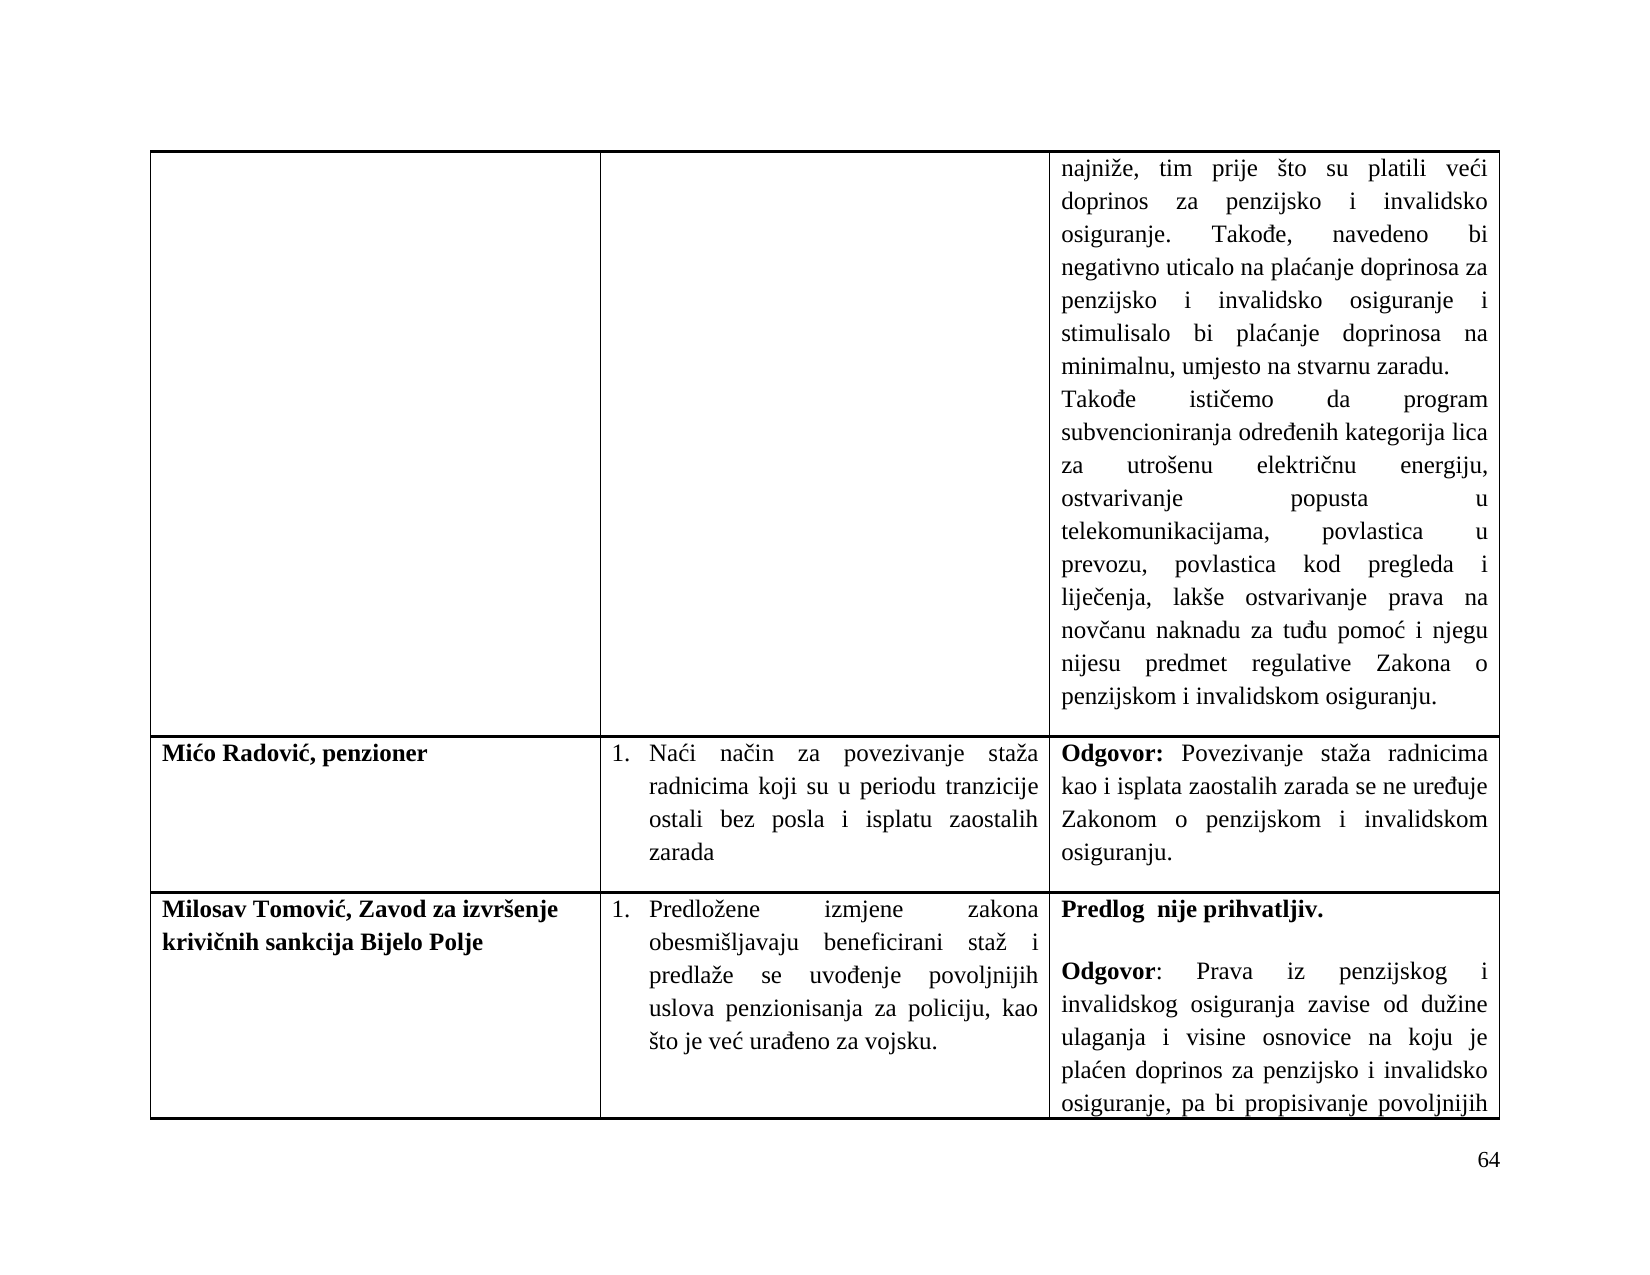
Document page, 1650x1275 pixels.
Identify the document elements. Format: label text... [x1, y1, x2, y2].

table_cell Odgovor: Povezivanje staža radnicima kao i isplata zaostalih zarada se ne uređuje Zakonom o penzijskom i invalidskom osiguranju. [1050, 738, 1499, 891]
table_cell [1050, 894, 1499, 1117]
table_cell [1050, 153, 1499, 735]
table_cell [151, 153, 600, 735]
table_cell Naći način za povezivanje staža radnicima koji su u periodu tranzicije ostali bez posla i isplatu zaostalih zarada [601, 738, 1049, 891]
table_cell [601, 153, 1049, 735]
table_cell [601, 894, 1049, 1117]
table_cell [151, 894, 600, 1117]
table_cell Mićo Radović, penzioner [151, 738, 600, 891]
